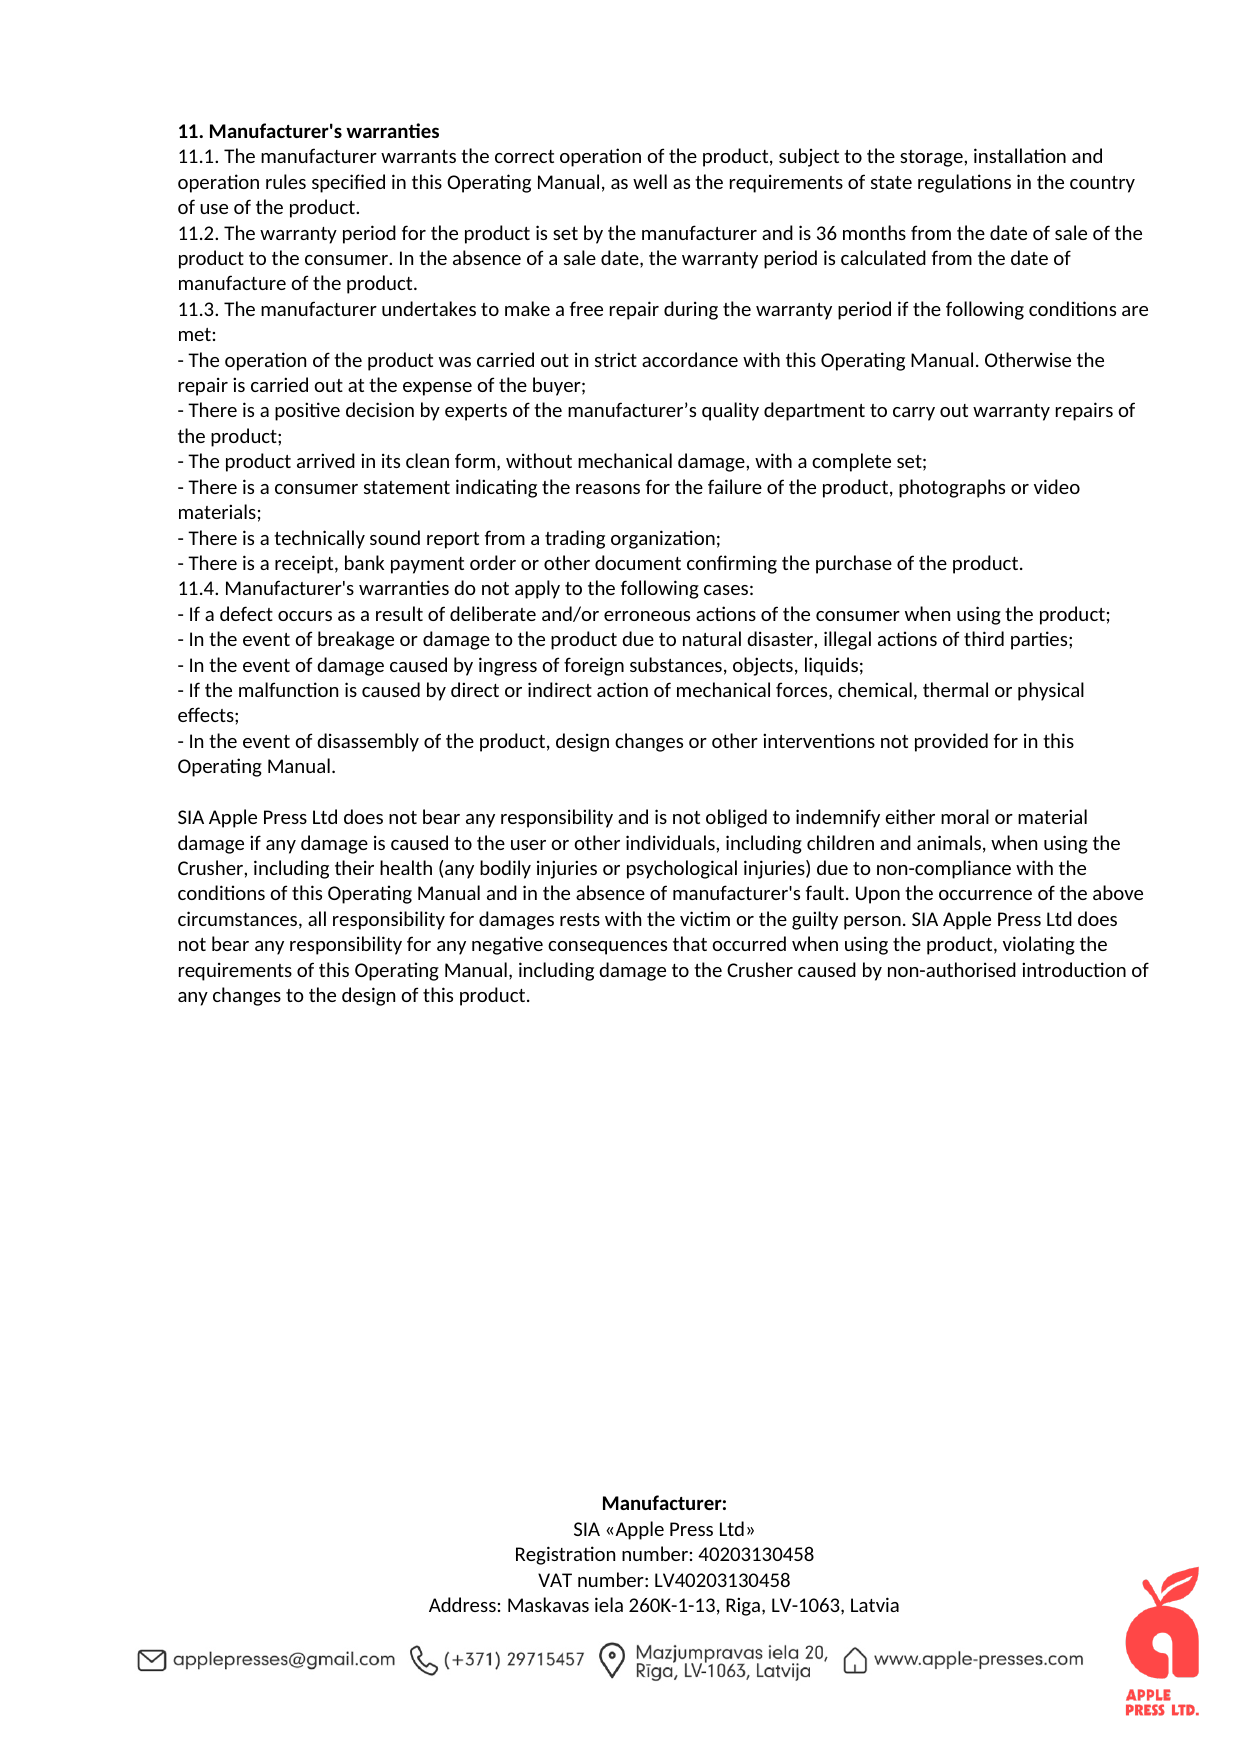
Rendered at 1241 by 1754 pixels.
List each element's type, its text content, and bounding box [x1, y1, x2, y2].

text 11. Manufacturer's warranties [177, 118, 1152, 143]
text 11.2. The warranty period for the product is set by the manufacturer and is 36 months from the date of sale of the product to the consumer. In the absence of a sale date, the warranty period is calculated from the date of manufacture of the product. [177, 220, 1152, 296]
text 11.1. The manufacturer warrants the correct operation of the product, subject to the storage, installation and operation rules specified in this Operating Manual, as well as the requirements of state regulations in the country of use of the product. [177, 143, 1152, 220]
text - There is a consumer statement indicating the reasons for the failure of the product, photographs or video materials; [177, 474, 1152, 525]
text Registration number: 40203130458 [177, 1541, 1152, 1567]
text 11.4. Manufacturer's warranties do not apply to the following cases: [177, 576, 1152, 601]
text Manufacturer: [177, 1491, 1152, 1516]
text - There is a technically sound report from a trading organization; [177, 525, 1152, 550]
text SIA Apple Press Ltd does not bear any responsibility and is not obliged to indemnify either moral or material damage if any damage is caused to the user or other individuals, including children and animals, when using the Crusher, including their health (any bodily injuries or psychological injuries) due to non-compliance with the conditions of this Operating Manual and in the absence of manufacturer's fault. Upon the occurrence of the above circumstances, all responsibility for damages rests with the victim or the guilty person. SIA Apple Press Ltd does not bear any responsibility for any negative consequences that occurred when using the product, violating the requirements of this Operating Manual, including damage to the Crusher caused by non-authorised introduction of any changes to the design of this product. [177, 804, 1152, 1008]
text - In the event of breakage or damage to the product due to natural disaster, illegal actions of third parties; [177, 626, 1152, 652]
text SIA «Apple Press Ltd» [177, 1516, 1152, 1541]
text - If the malfunction is caused by direct or indirect action of mechanical forces, chemical, thermal or physical effects; [177, 677, 1152, 728]
text - The product arrived in its clean form, without mechanical damage, with a complete set; [177, 448, 1152, 474]
text - There is a receipt, bank payment order or other document confirming the purchase of the product. [177, 550, 1152, 576]
text VAT number: LV40203130458 [177, 1567, 1152, 1592]
text Address: Maskavas iela 260K-1-13, Riga, LV-1063, Latvia [177, 1592, 1152, 1618]
picture [123, 1556, 1241, 1726]
text - If a defect occurs as a result of deliberate and/or erroneous actions of the consumer when using the product; [177, 601, 1152, 626]
text - In the event of damage caused by ingress of foreign substances, objects, liquids; [177, 652, 1152, 677]
text - In the event of disassembly of the product, design changes or other interventions not provided for in this Operating Manual. [177, 728, 1152, 779]
text 11.3. The manufacturer undertakes to make a free repair during the warranty period if the following conditions are met: [177, 296, 1152, 347]
text - The operation of the product was carried out in strict accordance with this Operating Manual. Otherwise the repair is carried out at the expense of the buyer; [177, 347, 1152, 398]
text - There is a positive decision by experts of the manufacturer’s quality department to carry out warranty repairs of the product; [177, 398, 1152, 448]
